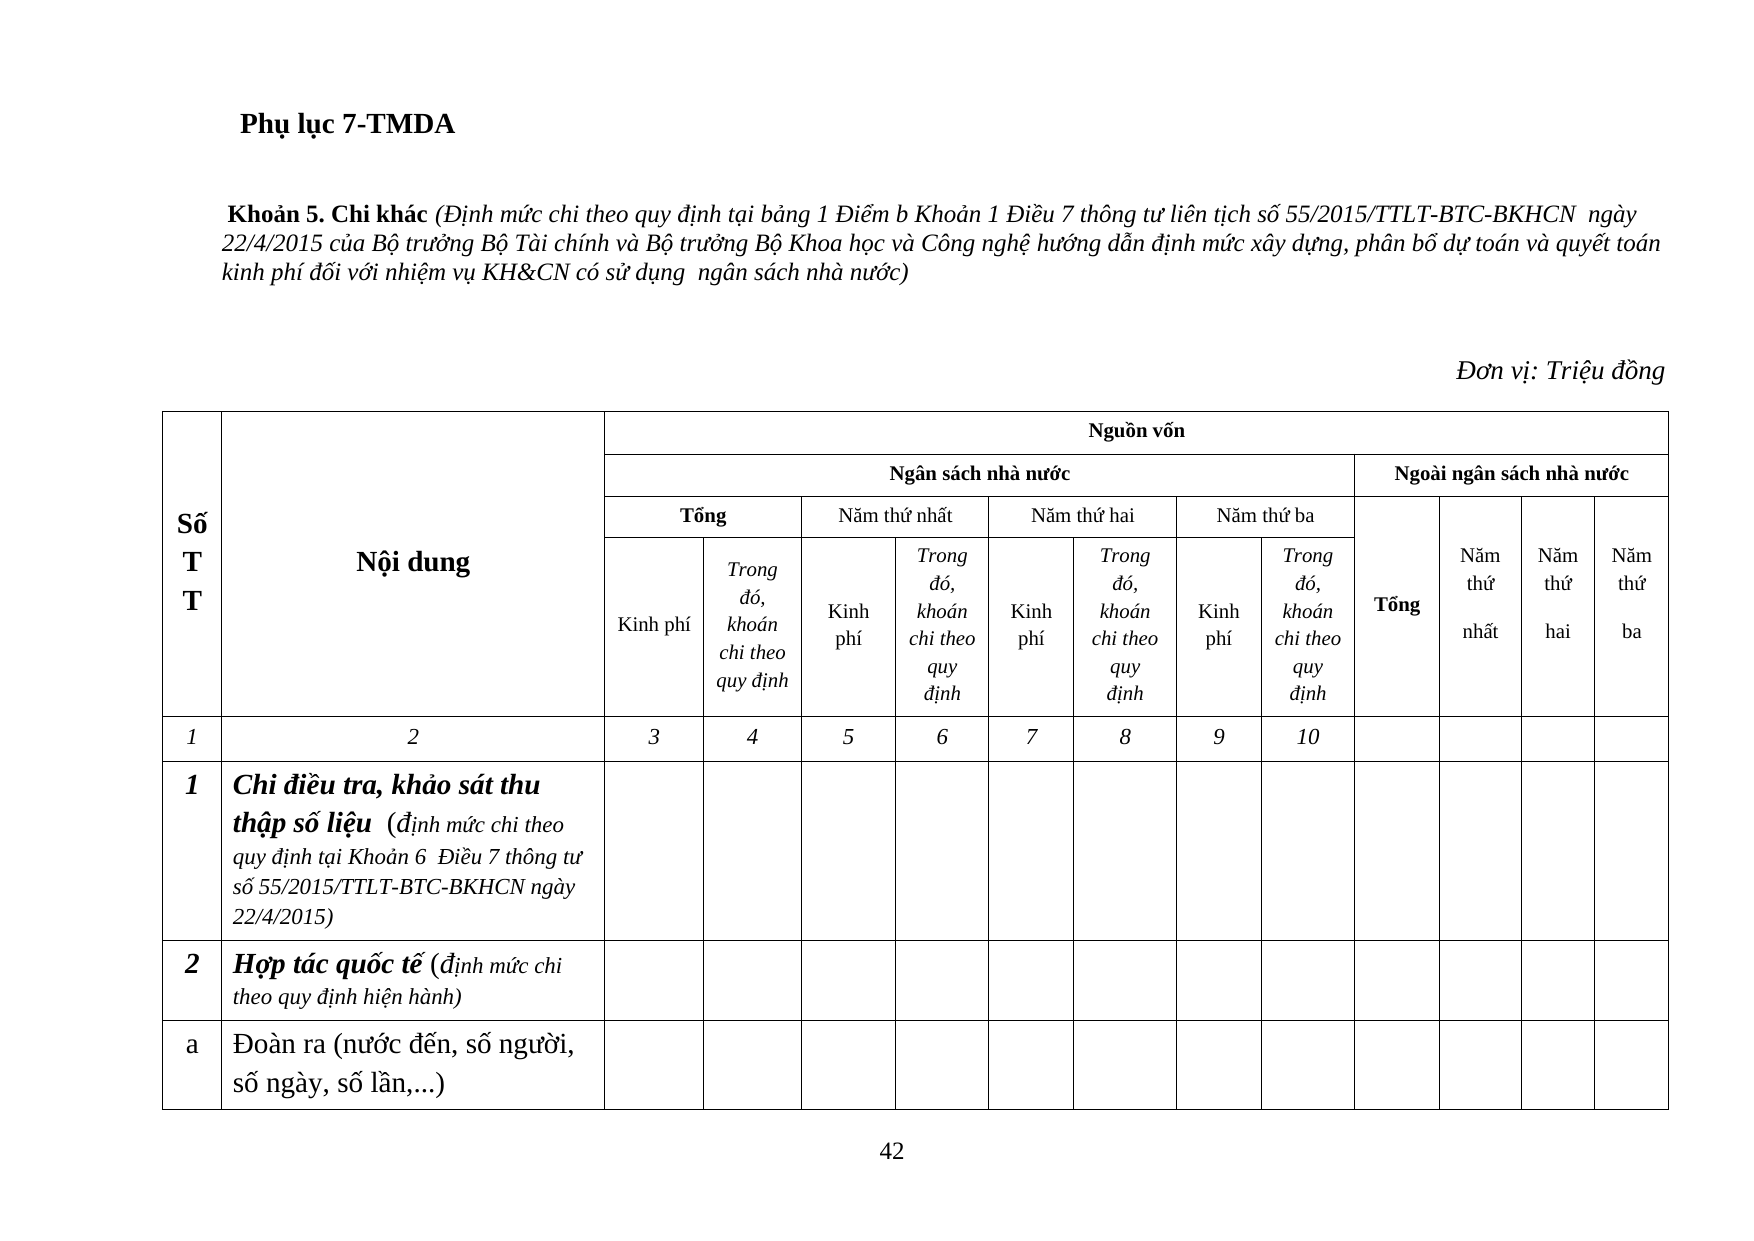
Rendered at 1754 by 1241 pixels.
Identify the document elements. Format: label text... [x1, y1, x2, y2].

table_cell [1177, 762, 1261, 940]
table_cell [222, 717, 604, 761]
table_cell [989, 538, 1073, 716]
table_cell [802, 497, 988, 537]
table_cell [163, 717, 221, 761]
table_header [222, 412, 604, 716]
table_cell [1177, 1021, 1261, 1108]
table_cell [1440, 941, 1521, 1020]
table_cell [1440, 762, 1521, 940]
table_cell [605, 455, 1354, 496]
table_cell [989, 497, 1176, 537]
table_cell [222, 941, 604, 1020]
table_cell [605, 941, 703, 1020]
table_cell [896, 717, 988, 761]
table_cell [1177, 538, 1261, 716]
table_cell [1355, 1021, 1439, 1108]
text Đơn vị: Triệu đồng [118, 354, 1665, 385]
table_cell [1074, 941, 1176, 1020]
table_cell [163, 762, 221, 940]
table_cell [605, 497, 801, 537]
text Khoản 5. Chi khác (Định mức chi theo quy định tại bảng 1 Điểm b Khoản 1 Điều 7 thông tư liên tịch số 55/2015/TTLT-BTC-BKHCN ngày 22/4/2015 của Bộ trưởng Bộ Tài chính và Bộ trưởng Bộ Khoa học và Công nghệ hướng dẫn định mức xây dựng, phân bổ dự toán và quyết toán kinh phí đối với nhiệm vụ KH&CN có sử dụng ngân sách nhà nước) [118, 199, 1665, 286]
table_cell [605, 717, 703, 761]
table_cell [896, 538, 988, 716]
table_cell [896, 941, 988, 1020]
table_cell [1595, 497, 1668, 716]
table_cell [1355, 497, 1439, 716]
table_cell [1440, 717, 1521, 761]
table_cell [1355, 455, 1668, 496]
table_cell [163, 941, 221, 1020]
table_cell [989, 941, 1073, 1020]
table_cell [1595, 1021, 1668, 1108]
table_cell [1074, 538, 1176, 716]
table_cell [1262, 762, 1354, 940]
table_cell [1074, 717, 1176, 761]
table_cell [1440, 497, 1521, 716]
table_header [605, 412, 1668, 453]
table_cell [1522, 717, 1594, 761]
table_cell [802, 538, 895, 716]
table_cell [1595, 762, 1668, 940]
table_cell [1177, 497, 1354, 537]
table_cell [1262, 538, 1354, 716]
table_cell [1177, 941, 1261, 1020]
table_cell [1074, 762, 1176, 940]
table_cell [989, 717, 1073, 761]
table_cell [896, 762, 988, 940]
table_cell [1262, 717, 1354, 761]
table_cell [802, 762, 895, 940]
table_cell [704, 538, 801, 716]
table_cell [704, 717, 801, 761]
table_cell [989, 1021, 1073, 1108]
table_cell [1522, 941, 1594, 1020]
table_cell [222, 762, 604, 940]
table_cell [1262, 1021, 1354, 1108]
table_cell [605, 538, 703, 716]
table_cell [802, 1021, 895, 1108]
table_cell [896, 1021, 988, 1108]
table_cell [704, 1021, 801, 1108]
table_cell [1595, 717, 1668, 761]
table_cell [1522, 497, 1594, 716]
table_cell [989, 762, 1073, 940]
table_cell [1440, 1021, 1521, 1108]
text Phụ lục 7-TMDA [118, 106, 1665, 140]
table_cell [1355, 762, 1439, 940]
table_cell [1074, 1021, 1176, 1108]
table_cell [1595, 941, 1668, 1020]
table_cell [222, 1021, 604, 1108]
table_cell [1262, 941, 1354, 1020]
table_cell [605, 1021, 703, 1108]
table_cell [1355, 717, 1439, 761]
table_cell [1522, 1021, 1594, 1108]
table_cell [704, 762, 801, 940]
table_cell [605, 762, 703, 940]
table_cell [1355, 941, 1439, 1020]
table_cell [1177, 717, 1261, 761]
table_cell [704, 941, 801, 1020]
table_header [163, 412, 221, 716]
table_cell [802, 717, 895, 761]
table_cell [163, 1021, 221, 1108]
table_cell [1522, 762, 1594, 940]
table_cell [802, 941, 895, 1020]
